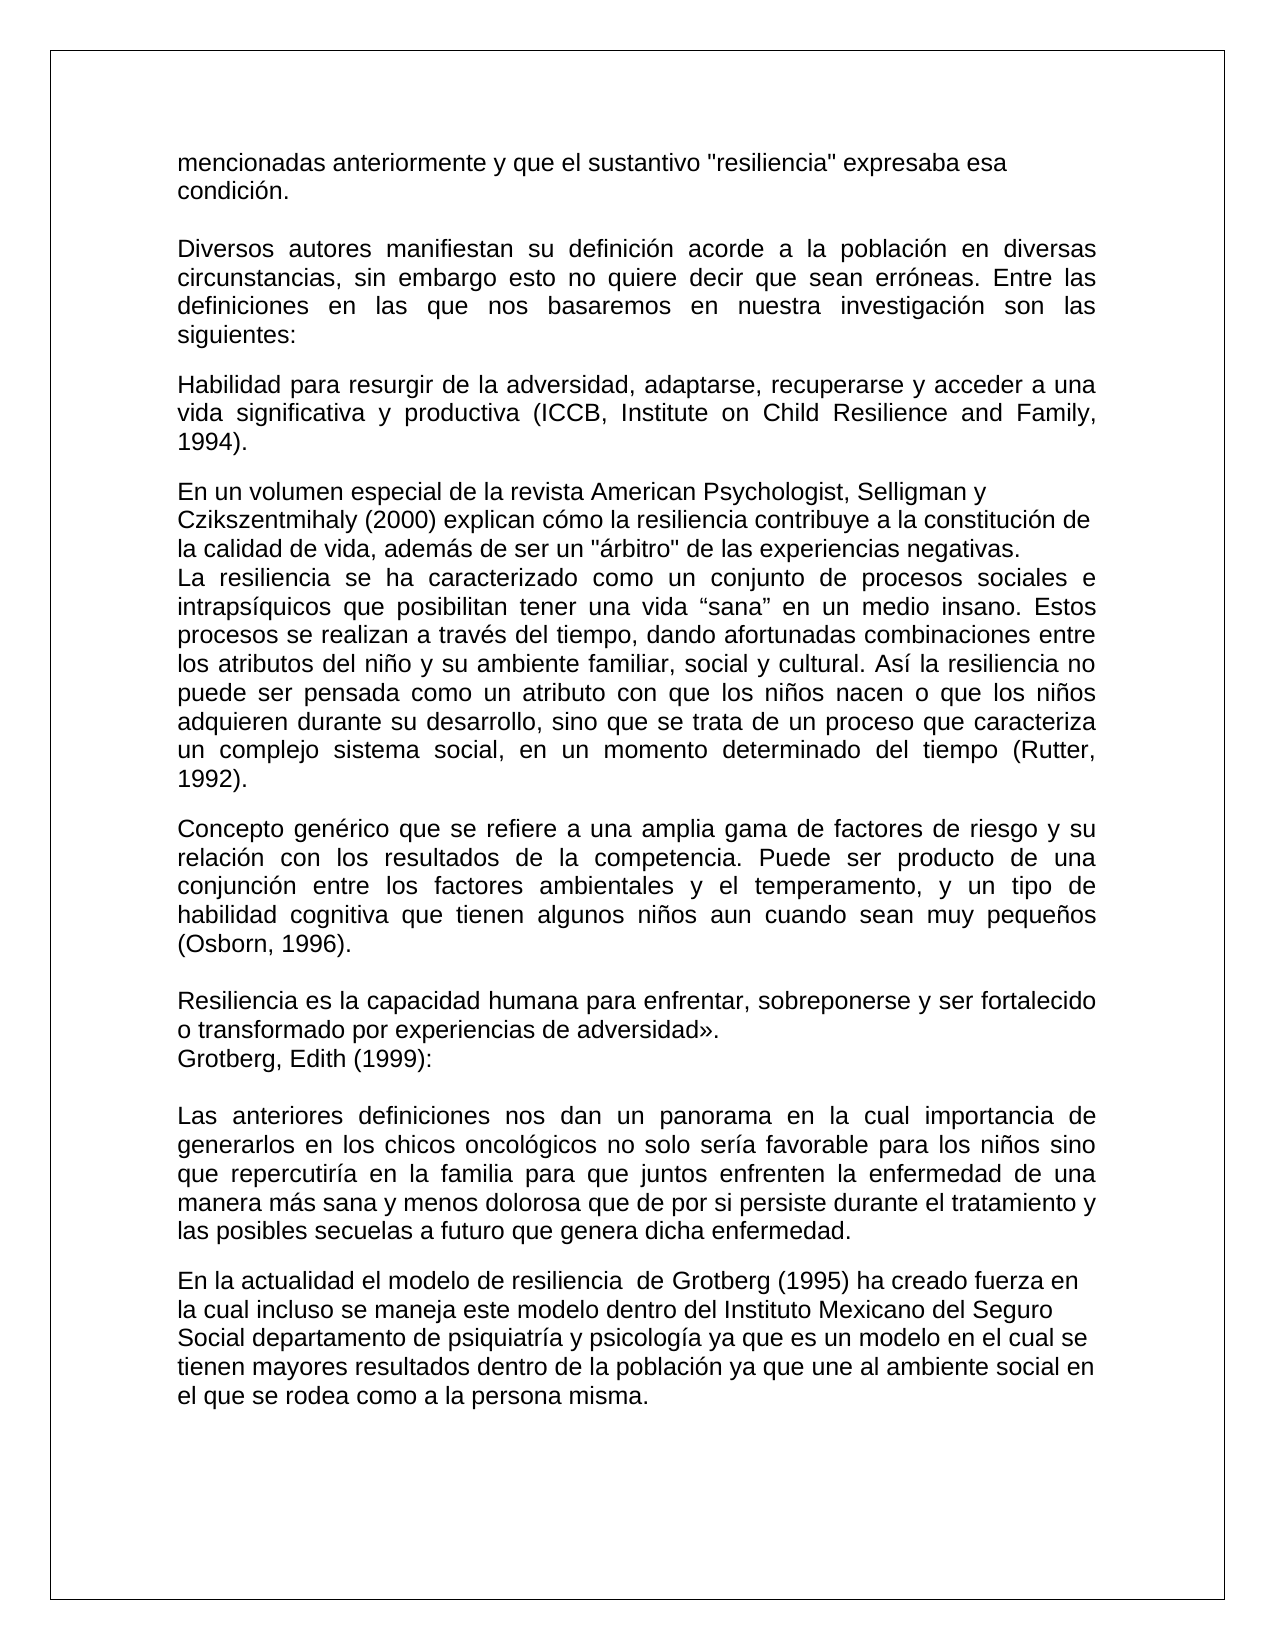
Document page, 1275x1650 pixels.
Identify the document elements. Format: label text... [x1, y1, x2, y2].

text Diversos autores manifiestan su definición acorde a la población en diversas circunstancias, sin embargo esto no quiere decir que sean erróneas. Entre las definiciones en las que nos basaremos en nuestra investigación son las siguientes: [177, 234, 1098, 349]
text La resiliencia se ha caracterizado como un conjunto de procesos sociales e intrapsíquicos que posibilitan tener una vida “sana” en un medio insano. Estos procesos se realizan a través del tiempo, dando afortunadas combinaciones entre los atributos del niño y su ambiente familiar, social y cultural. Así la resiliencia no puede ser pensada como un atributo con que los niños nacen o que los niños adquieren durante su desarrollo, sino que se trata de un proceso que caracteriza un complejo sistema social, en un momento determinado del tiempo (Rutter, 1992). [177, 563, 1098, 793]
text Concepto genérico que se refiere a una amplia gama de factores de riesgo y su relación con los resultados de la competencia. Puede ser producto de una conjunción entre los factores ambientales y el temperamento, y un tipo de habilidad cognitiva que tienen algunos niños aun cuando sean muy pequeños (Osborn, 1996). [177, 814, 1098, 957]
text Grotberg, Edith (1999): [177, 1044, 1098, 1072]
text Resiliencia es la capacidad humana para enfrentar, sobreponerse y ser fortalecido o transformado por experiencias de adversidad». [177, 986, 1098, 1044]
text Habilidad para resurgir de la adversidad, adaptarse, recuperarse y acceder a una vida significativa y productiva (ICCB, Institute on Child Resilience and Family, 1994). [177, 369, 1098, 456]
text Las anteriores definiciones nos dan un panorama en la cual importancia de generarlos en los chicos oncológicos no solo sería favorable para los niños sino que repercutiría en la familia para que juntos enfrenten la enfermedad de una manera más sana y menos dolorosa que de por si persiste durante el tratamiento y las posibles secuelas a futuro que genera dicha enfermedad. [177, 1101, 1098, 1245]
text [177, 147, 1098, 205]
text En la actualidad el modelo de resiliencia de Grotberg (1995) ha creado fuerza en la cual incluso se maneja este modelo dentro del Instituto Mexicano del Seguro Social departamento de psiquiatría y psicología ya que es un modelo en el cual se tienen mayores resultados dentro de la población ya que une al ambiente social en el que se rodea como a la persona misma. [177, 1266, 1098, 1409]
text En un volumen especial de la revista American Psychologist, Selligman y Czikszentmihaly (2000) explican cómo la resiliencia contribuye a la constitución de la calidad de vida, además de ser un "árbitro" de las experiencias negativas. [177, 477, 1098, 563]
